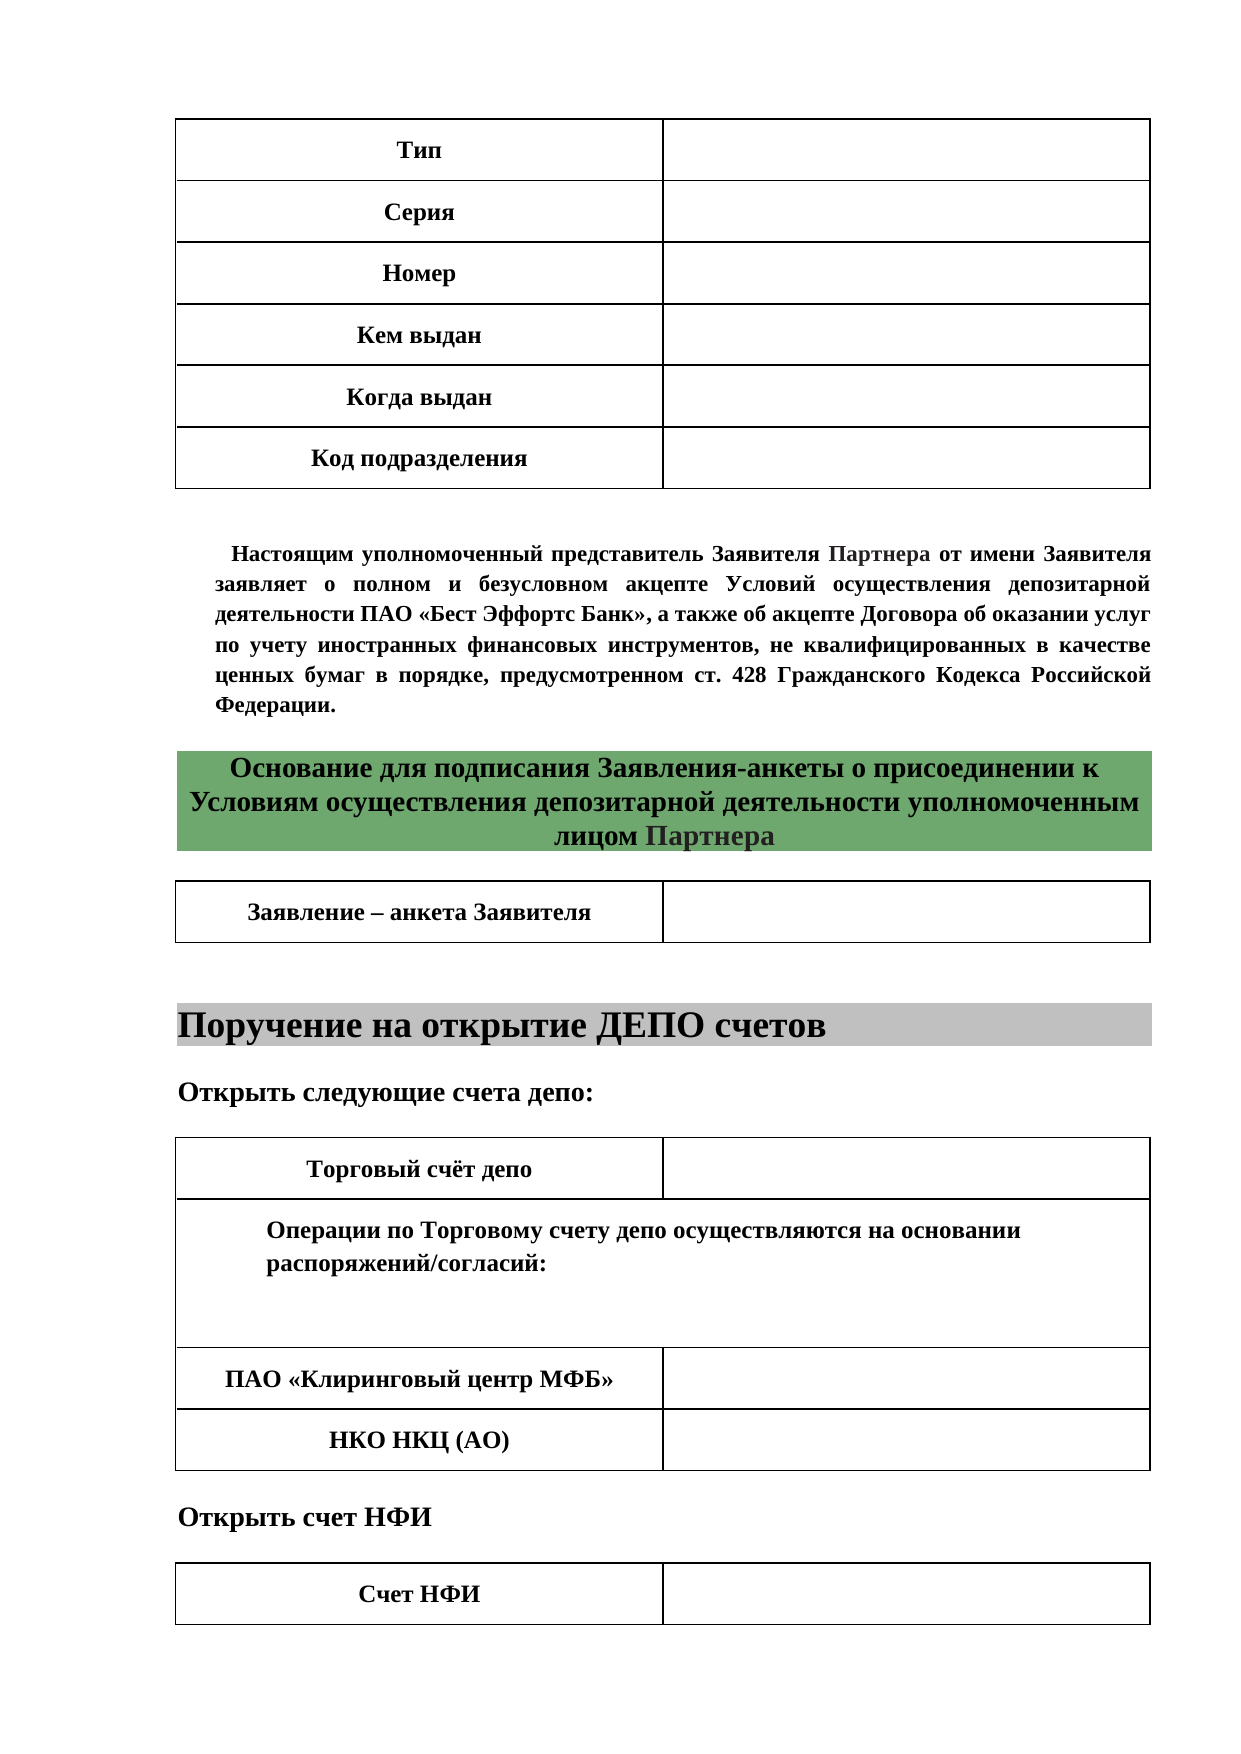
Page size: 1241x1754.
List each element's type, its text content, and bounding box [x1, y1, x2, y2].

table_cell Когда выдан [176, 365, 662, 426]
table_cell [664, 243, 1149, 303]
table_header Заявление – анкета Заявителя [176, 882, 662, 942]
table_cell [664, 1348, 1149, 1408]
text Поручение на открытие ДЕПО счетов [177, 1003, 1152, 1046]
table_cell Код подразделения [176, 427, 662, 487]
text Основание для подписания Заявления-анкеты о присоединении к Условиям осуществления депозитарной деятельности уполномоченным лицом Партнера [177, 751, 1152, 851]
table_header [664, 120, 1149, 180]
table_cell Серия [176, 181, 662, 241]
table_cell Операции по Торговому счету депо осуществляются на основании распоряжений/согласий: [176, 1199, 1149, 1347]
table_header [664, 1138, 1149, 1198]
table_header [664, 882, 1149, 942]
table_cell [664, 305, 1149, 364]
text Открыть следующие счета депо: [177, 1075, 1152, 1107]
table_cell [664, 366, 1149, 426]
table_cell ПАО «Клиринговый центр МФБ» [176, 1348, 662, 1408]
text Настоящим уполномоченный представитель Заявителя Партнера от имени Заявителя заявляет о полном и безусловном акцепте Условий осуществления депозитарной деятельности ПАО «Бест Эффортс Банк», а также об акцепте Договора об оказании услуг по учету иностранных финансовых инструментов, не квалифицированных в качестве ценных бумаг в порядке, предусмотренном ст. 428 Гражданского Кодекса Российской Федерации. [215, 540, 1152, 717]
table_cell Кем выдан [176, 304, 662, 364]
table_cell [664, 1410, 1149, 1470]
text Открыть счет НФИ [177, 1501, 1152, 1533]
table_cell Номер [176, 242, 662, 303]
table_header Счет НФИ [176, 1564, 662, 1624]
table_cell [664, 428, 1149, 487]
table_header [664, 1564, 1149, 1624]
table_cell [664, 181, 1149, 241]
table_cell НКО НКЦ (АО) [176, 1409, 662, 1470]
table_header Тип [176, 120, 662, 180]
table_header Торговый счёт депо [176, 1138, 662, 1198]
